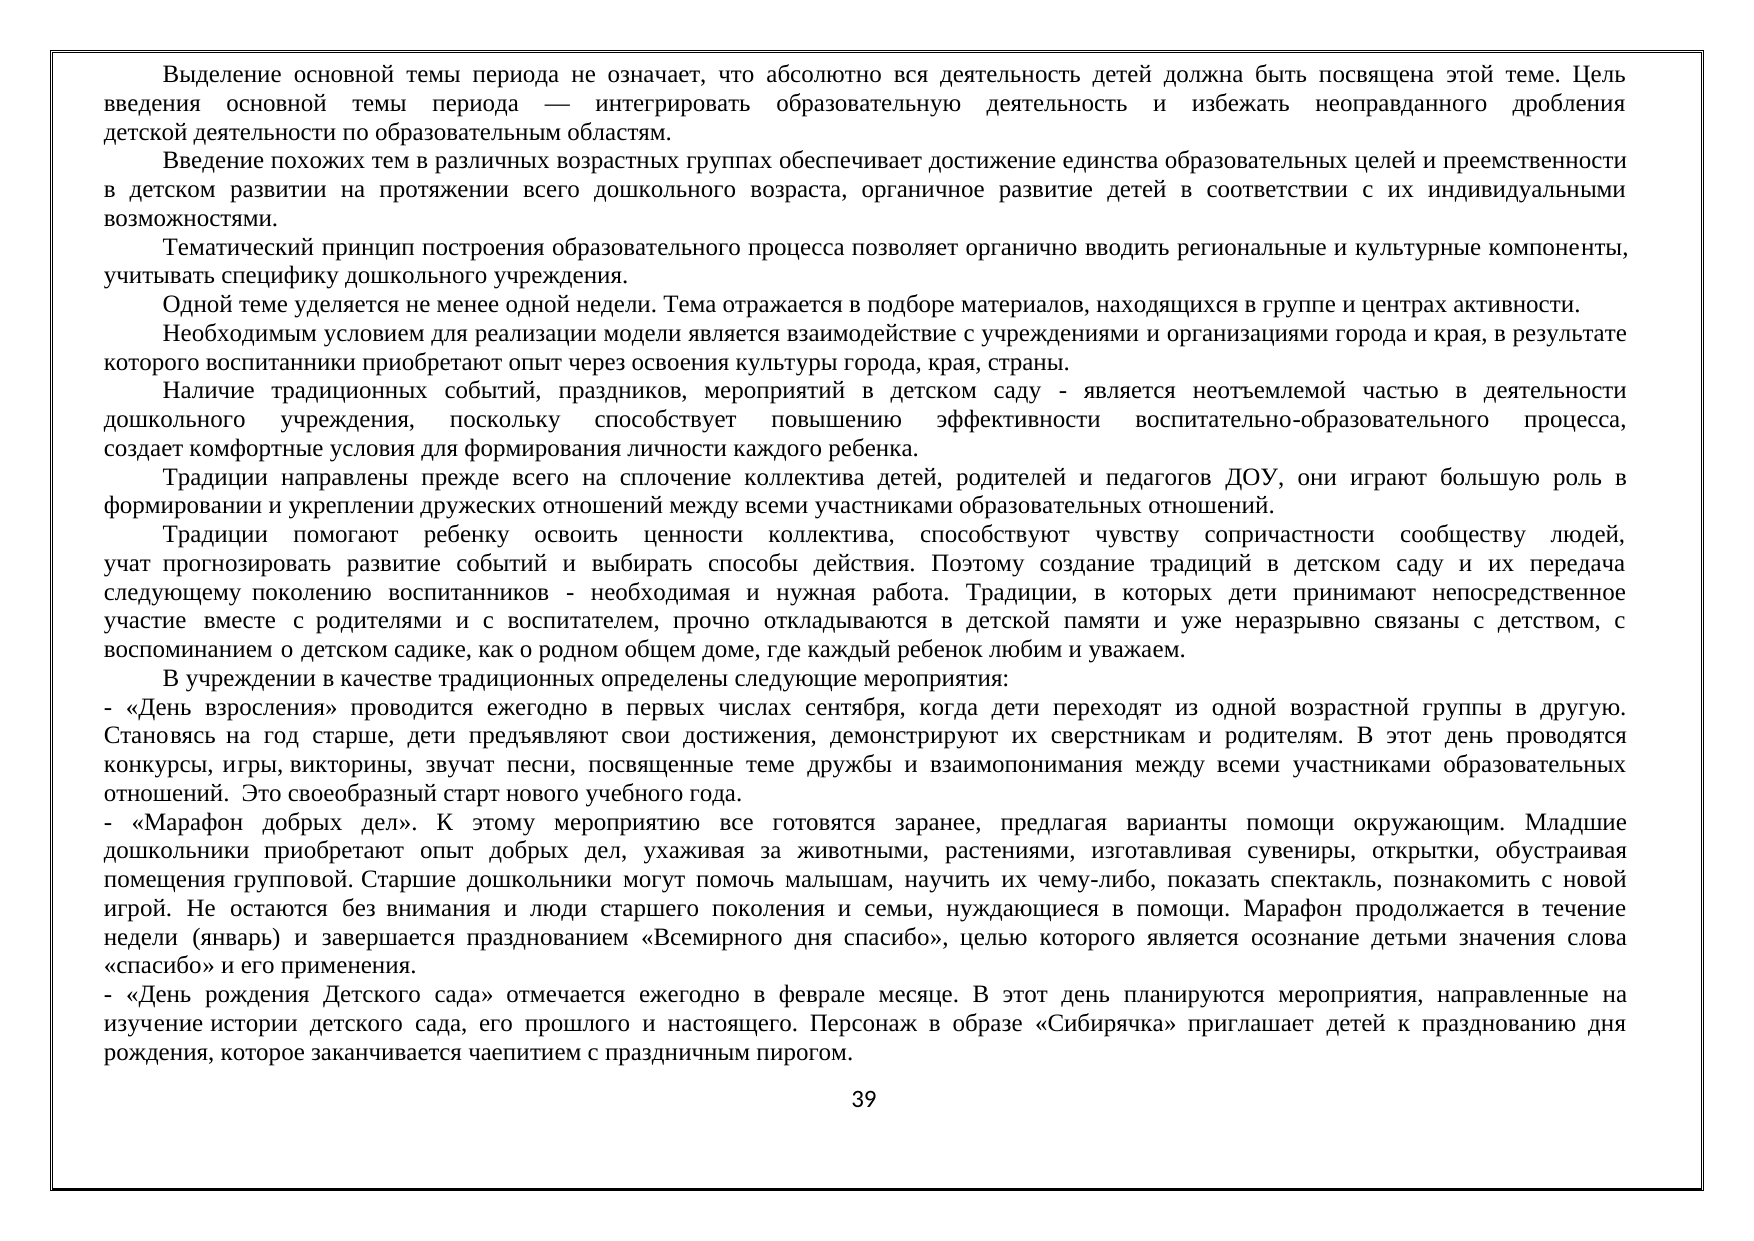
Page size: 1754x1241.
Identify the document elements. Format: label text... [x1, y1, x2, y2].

text 39 [851, 1083, 1667, 1113]
text Наличие традиционных событий, праздников, мероприятий в детском саду - является неотъемлемой частью в деятельности дошкольного учреждения, поскольку способствует повышению эффективности воспитательно-образовательного процесса, создает комфортные условия для формирования личности каждого ребенка. [103, 375, 1626, 462]
text Выделение основной темы периода не означает, что абсолютно вся деятельность детей должна быть посвящена этой теме. Цель введения основной темы периода — интегрировать образовательную деятельность и избежать неоправданного дробления детской деятельности по образовательным областям. [103, 59, 1626, 145]
text Одной теме уделяется не менее одной недели. Тема отражается в подборе материалов, находящихся в группе и центрах активности. Необходимым условием для реализации модели является взаимодействие с учреждениями и организациями города и края, в результате [162, 289, 1630, 347]
text Введение похожих тем в различных возрастных группах обеспечивает достижение единства образовательных целей и преемственности в детском развитии на протяжении всего дошкольного возраста, органичное развитие детей в соответствии с их индивидуальными возможностями. [103, 145, 1629, 232]
text - «Марафон добрых дел». К этому мероприятию все готовятся заранее, предлагая варианты помощи окружающим. Младшие дошкольники приобретают опыт добрых дел, ухаживая за животными, растениями, изготавливая сувениры, открытки, обустраивая помещения групповой. Старшие дошкольники могут помочь малышам, научить их чему-либо, показать спектакль, познакомить с новой игрой. Не остаются без внимания и люди старшего поколения и семьи, нуждающиеся в помощи. Марафон продолжается в течение недели (январь) и завершается празднованием «Всемирного дня спасибо», целью которого является осознание детьми значения слова «спасибо» и его применения. [103, 807, 1627, 979]
text - «День взросления» проводится ежегодно в первых числах сентября, когда дети переходят из одной возрастной группы в другую. Становясь на год старше, дети предъявляют свои достижения, демонстрируют их сверстникам и родителям. В этот день проводятся конкурсы, игры, викторины, звучат песни, посвященные теме дружбы и взаимопонимания между всеми участниками образовательных отношений. Это своеобразный старт нового учебного года. [103, 692, 1627, 807]
text В учреждении в качестве традиционных определены следующие мероприятия: [162, 663, 1667, 692]
text Традиции помогают ребенку освоить ценности коллектива, способствуют чувству сопричастности сообществу людей, учат прогнозировать развитие событий и выбирать способы действия. Поэтому создание традиций в детском саду и их передача следующему поколению воспитанников - необходимая и нужная работа. Традиции, в которых дети принимают непосредственное участие вместе с родителями и с воспитателем, прочно откладываются в детской памяти и уже неразрывно связаны с детством, с воспоминанием о детском садике, как о родном общем доме, где каждый ребенок любим и уважаем. [103, 519, 1626, 663]
text - «День рождения Детского сада» отмечается ежегодно в феврале месяце. В этот день планируются мероприятия, направленные на изучение истории детского сада, его прошлого и настоящего. Персонаж в образе «Сибирячка» приглашает детей к празднованию дня рождения, которое заканчивается чаепитием с праздничным пирогом. [103, 979, 1627, 1065]
text которого воспитанники приобретают опыт через освоения культуры города, края, страны. [103, 347, 1667, 375]
text Традиции направлены прежде всего на сплочение коллектива детей, родителей и педагогов ДОУ, они играют большую роль в формировании и укреплении дружеских отношений между всеми участниками образовательных отношений. [103, 462, 1630, 519]
text Тематический принцип построения образовательного процесса позволяет органично вводить региональные и культурные компоненты, учитывать специфику дошкольного учреждения. [103, 232, 1631, 289]
